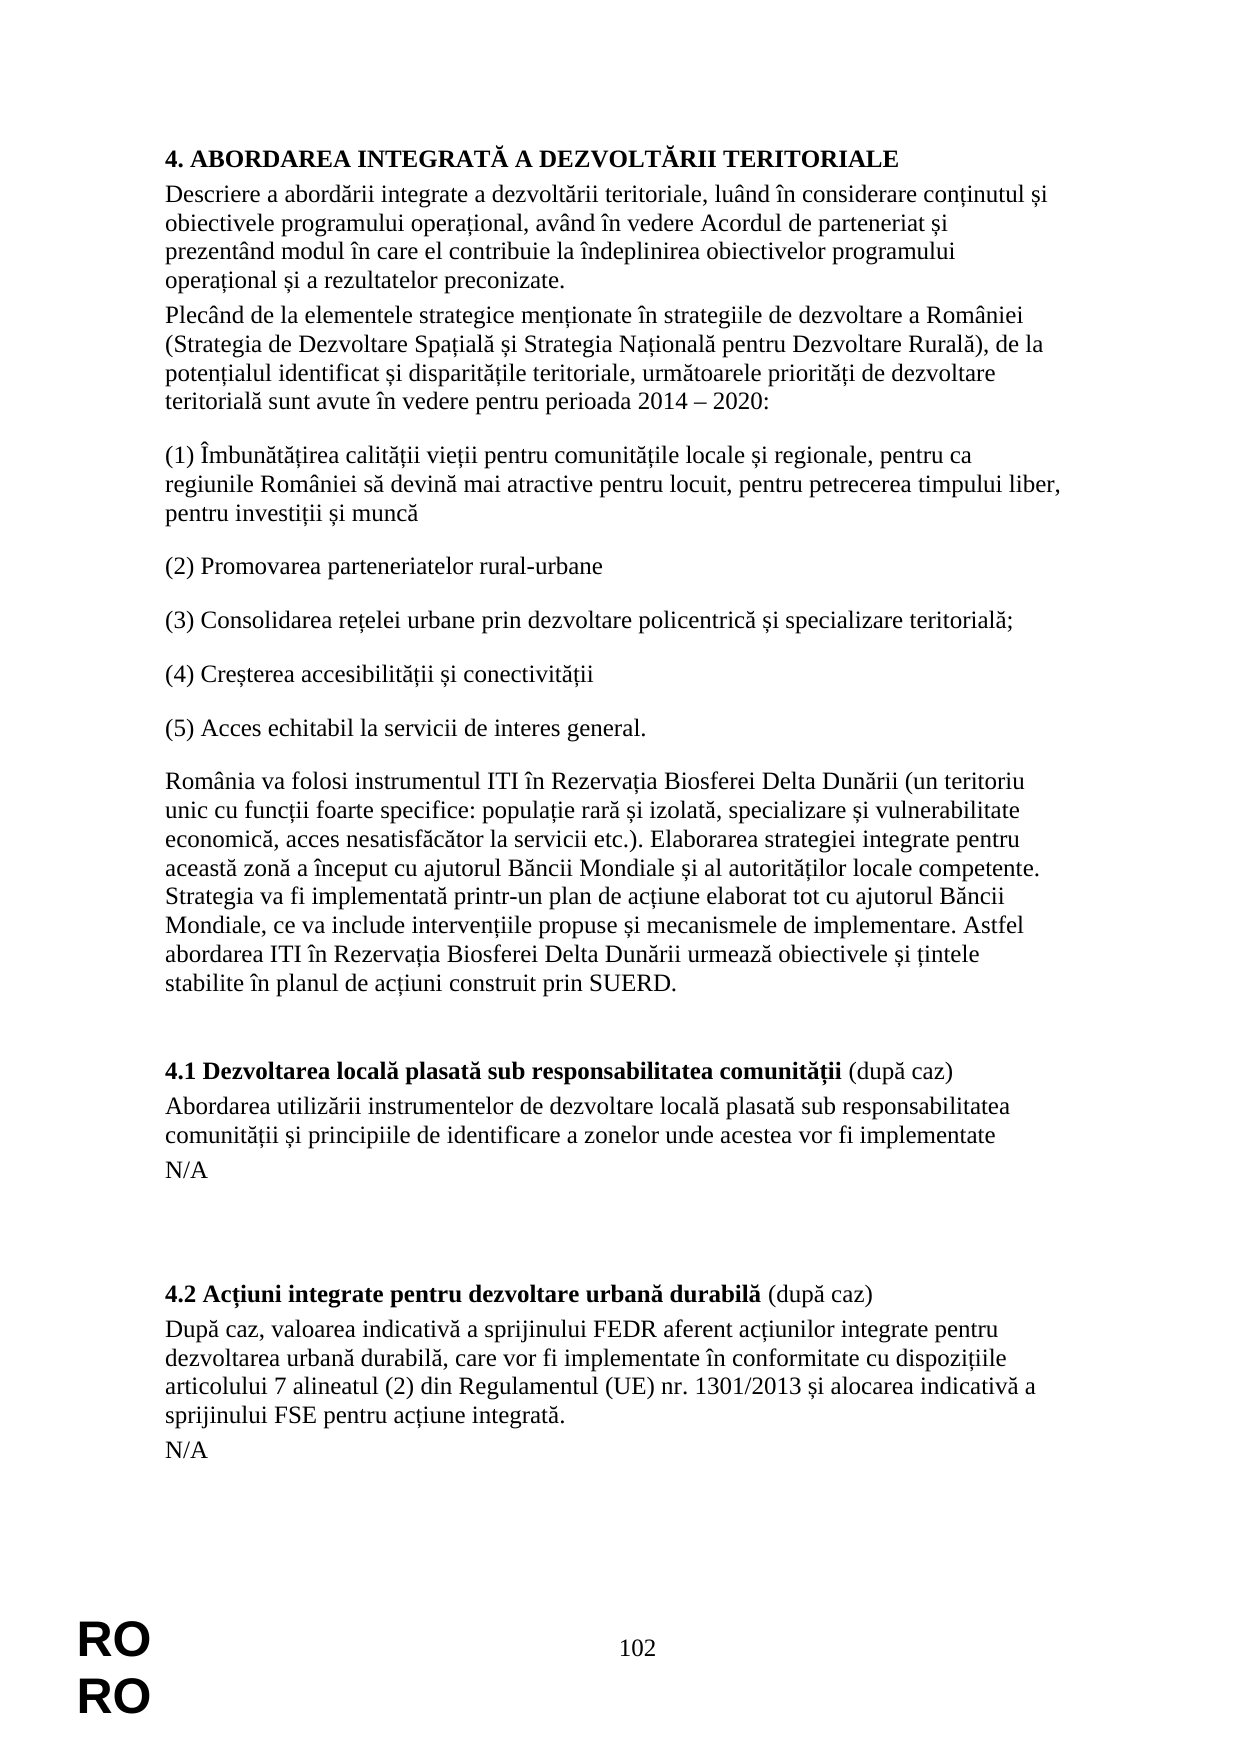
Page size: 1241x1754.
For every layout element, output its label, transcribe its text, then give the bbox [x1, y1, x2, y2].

text (4) Creșterea accesibilității și conectivității [165, 659, 1063, 688]
text România va folosi instrumentul ITI în Rezervația Biosferei Delta Dunării (un teritoriu unic cu funcții foarte specifice: populație rară și izolată, specializare și vulnerabilitate economică, acces nesatisfăcător la servicii etc.). Elaborarea strategiei integrate pentru această zonă a început cu ajutorul Băncii Mondiale și al autorităților locale competente. Strategia va fi implementată printr-un plan de acțiune elaborat tot cu ajutorul Băncii Mondiale, ce va include intervențiile propuse și mecanismele de implementare. Astfel abordarea ITI în Rezervația Biosferei Delta Dunării urmează obiectivele și țintele stabilite în planul de acțiuni construit prin SUERD. [165, 766, 1063, 996]
subtitle 4.1 Dezvoltarea locală plasată sub responsabilitatea comunității (după caz) [165, 1056, 1063, 1085]
subtitle 4. ABORDAREA INTEGRATĂ A DEZVOLTĂRII TERITORIALE [165, 144, 1063, 173]
subtitle 4.2 Acțiuni integrate pentru dezvoltare urbană durabilă (după caz) [165, 1279, 1063, 1308]
text N/A [165, 1155, 1063, 1184]
text După caz, valoarea indicativă a sprijinului FEDR aferent acțiunilor integrate pentru dezvoltarea urbană durabilă, care vor fi implementate în conformitate cu dispozițiile articolului 7 alineatul (2) din Regulamentul (UE) nr. 1301/2013 și alocarea indicativă a sprijinului FSE pentru acțiune integrată. [165, 1314, 1063, 1429]
text Descriere a abordării integrate a dezvoltării teritoriale, luând în considerare conținutul și obiectivele programului operațional, având în vedere Acordul de parteneriat și prezentând modul în care el contribuie la îndeplinirea obiectivelor programului operațional și a rezultatelor preconizate. [165, 179, 1063, 294]
text (3) Consolidarea rețelei urbane prin dezvoltare policentrică și specializare teritorială; [165, 605, 1063, 634]
text (1) Îmbunătățirea calității vieții pentru comunitățile locale și regionale, pentru ca regiunile României să devină mai atractive pentru locuit, pentru petrecerea timpului liber, pentru investiții și muncă [165, 440, 1063, 526]
text N/A [165, 1435, 1063, 1464]
text (2) Promovarea parteneriatelor rural-urbane [165, 551, 1063, 580]
text Abordarea utilizării instrumentelor de dezvoltare locală plasată sub responsabilitatea comunității și principiile de identificare a zonelor unde acestea vor fi implementate [165, 1091, 1063, 1149]
text (5) Acces echitabil la servicii de interes general. [165, 713, 1063, 741]
text Plecând de la elementele strategice menționate în strategiile de dezvoltare a României (Strategia de Dezvoltare Spațială și Strategia Națională pentru Dezvoltare Rurală), de la potențialul identificat și disparitățile teritoriale, următoarele priorități de dezvoltare teritorială sunt avute în vedere pentru perioada 2014 – 2020: [165, 300, 1063, 415]
